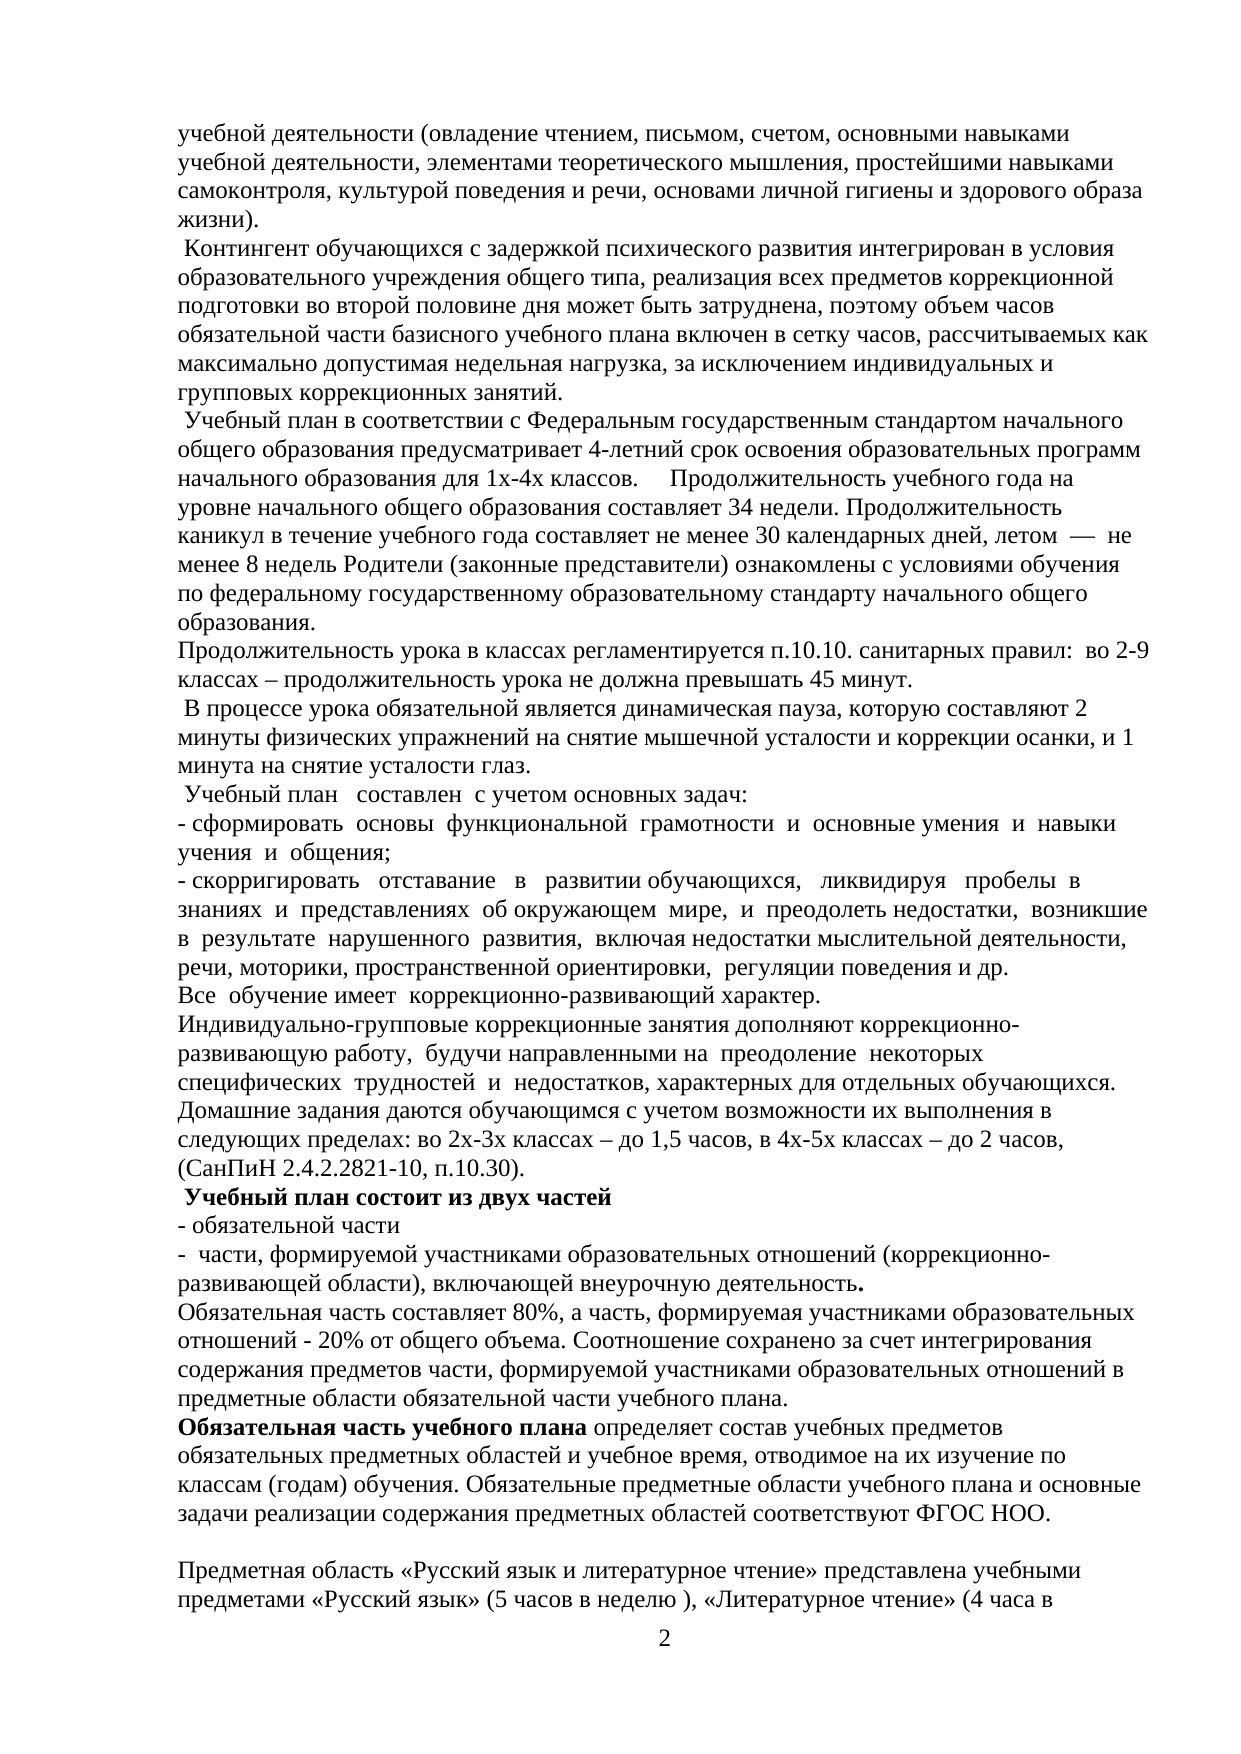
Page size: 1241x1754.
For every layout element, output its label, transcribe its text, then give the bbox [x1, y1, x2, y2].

text - части, формируемой участниками образовательных отношений (коррекционно-развивающей области), включающей внеурочную деятельность. [177, 1239, 1152, 1297]
text Учебный план в соответствии с Федеральным государственным стандартом начального общего образования предусматривает 4-летний срок освоения образовательных программ начального образования для 1х-4х классов. Продолжительность учебного года на уровне начального общего образования составляет 34 недели. Продолжительность каникул в течение учебного года составляет не менее 30 календарных дней, летом — не менее 8 недель Родители (законные представители) ознакомлены с условиями обучения по федеральному государственному образовательному стандарту начального общего образования. [177, 406, 1152, 636]
text Индивидуально-групповые коррекционные занятия дополняют коррекционно-развивающую работу, будучи направленными на преодоление некоторых специфических трудностей и недостатков, характерных для отдельных обучающихся. [177, 1009, 1152, 1096]
text - обязательной части [177, 1211, 1152, 1239]
text Продолжительность урока в классах регламентируется п.10.10. санитарных правил: во 2-9 классах – продолжительность урока не должна превышать 45 минут. [177, 636, 1152, 693]
text В процессе урока обязательной является динамическая пауза, которую составляют 2 минуты физических упражнений на снятие мышечной усталости и коррекции осанки, и 1 минута на снятие усталости глаз. [177, 693, 1152, 779]
text Все обучение имеет коррекционно-развивающий характер. [177, 981, 1152, 1009]
text - скорригировать отставание в развитии обучающихся, ликвидируя пробелы в знаниях и представлениях об окружающем мире, и преодолеть недостатки, возникшие в результате нарушенного развития, включая недостатки мыслительной деятельности, речи, моторики, пространственной ориентировки, регуляции поведения и др. [177, 866, 1152, 981]
text Контингент обучающихся с задержкой психического развития интегрирован в условия образовательного учреждения общего типа, реализация всех предметов коррекционной подготовки во второй половине дня может быть затруднена, поэтому объем часов обязательной части базисного учебного плана включен в сетку часов, рассчитываемых как максимально допустимая недельная нагрузка, за исключением индивидуальных и групповых коррекционных занятий. [177, 233, 1152, 406]
text Обязательная часть учебного плана определяет состав учебных предметов обязательных предметных областей и учебное время, отводимое на их изучение по классам (годам) обучения. Обязательные предметные области учебного плана и основные задачи реализации содержания предметных областей соответствуют ФГОС НОО. [177, 1412, 1152, 1527]
text Обязательная часть составляет 80%, а часть, формируемая участниками образовательных отношений - 20% от общего объема. Соотношение сохранено за счет интегрирования содержания предметов части, формируемой участниками образовательных отношений в предметные области обязательной части учебного плана. [177, 1297, 1152, 1412]
text Учебный план состоит из двух частей [177, 1182, 1152, 1211]
text Домашние задания даются обучающимся с учетом возможности их выполнения в следующих пределах: во 2х-3х классах – до 1,5 часов, в 4х-5х классах – до 2 часов, (СанПиН 2.4.2.2821-10, п.10.30). [177, 1096, 1152, 1182]
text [177, 118, 1152, 233]
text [177, 1556, 1152, 1613]
text - сформировать основы функциональной грамотности и основные умения и навыки учения и общения; [177, 808, 1152, 866]
text Учебный план составлен с учетом основных задач: [177, 779, 1152, 808]
